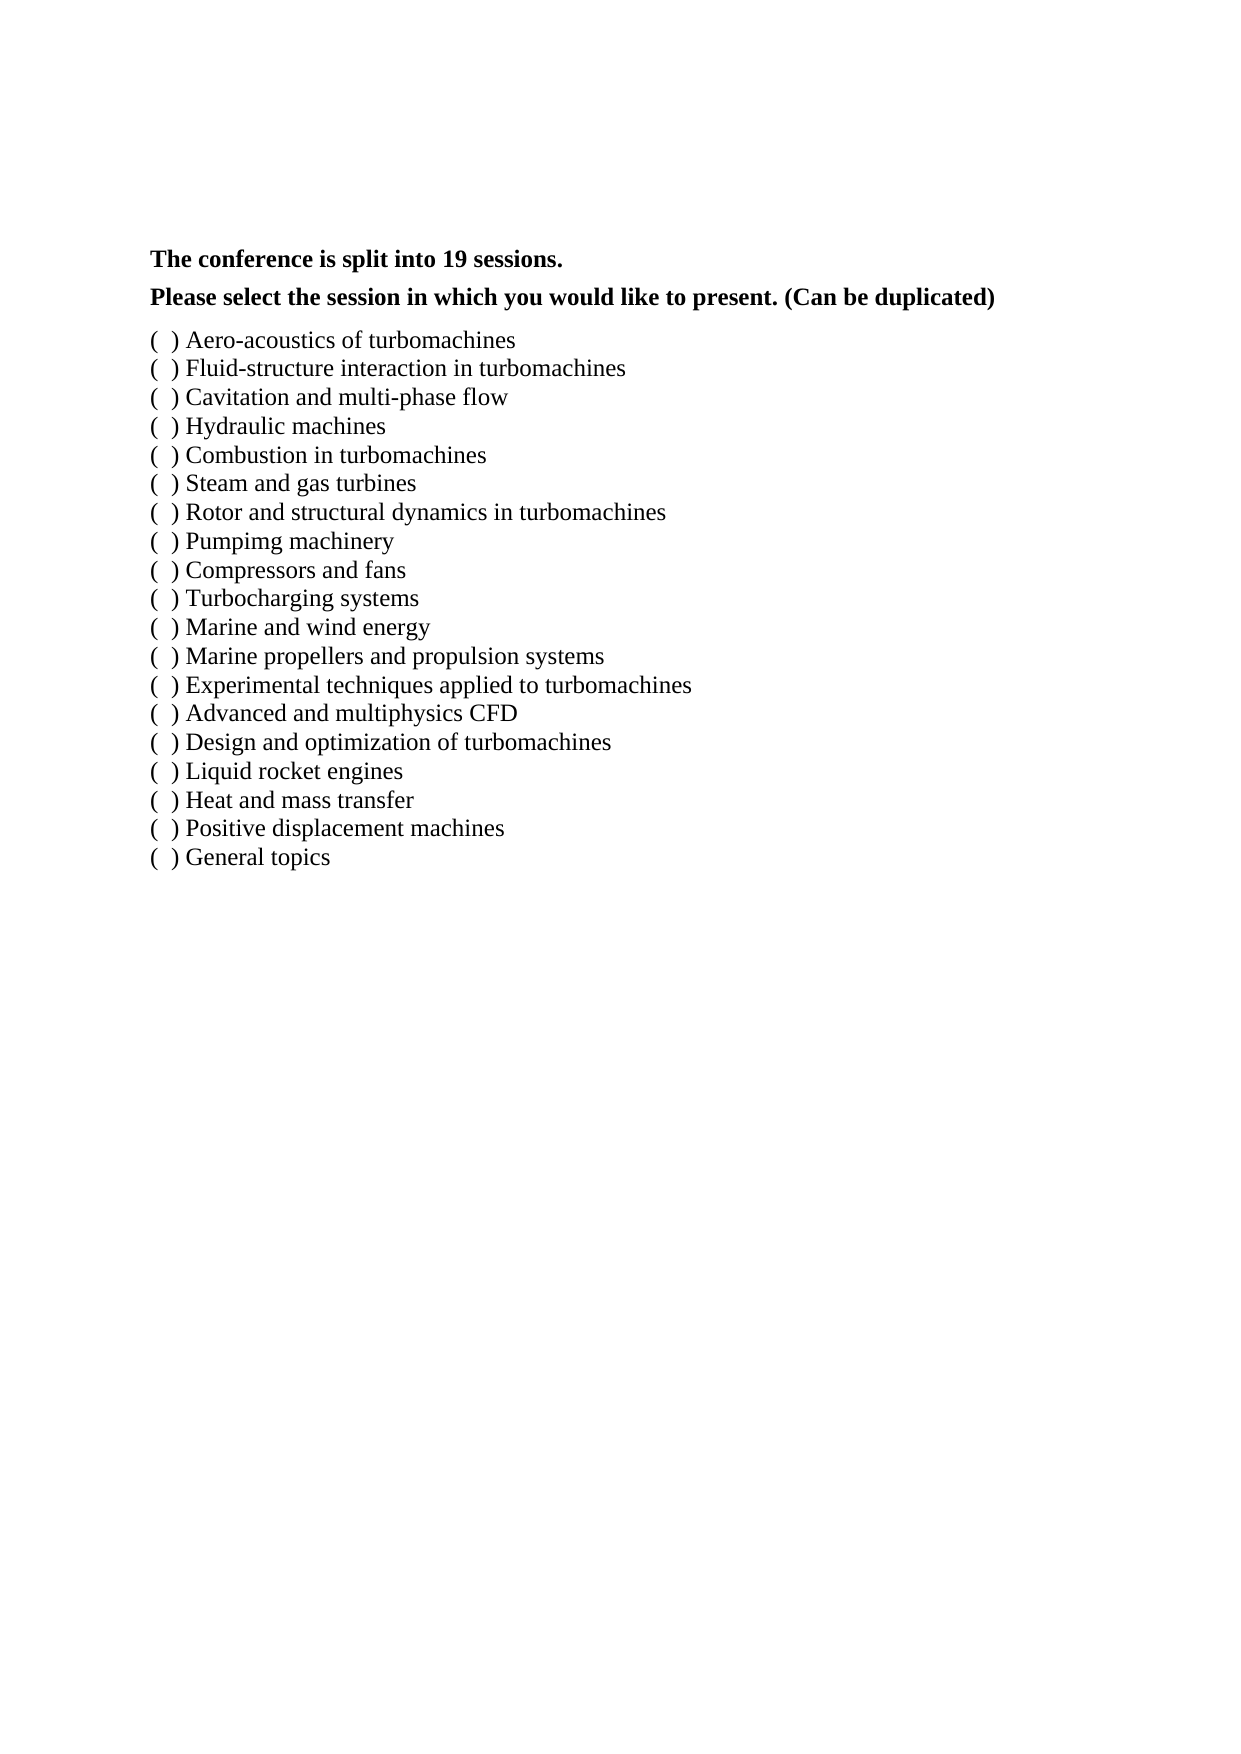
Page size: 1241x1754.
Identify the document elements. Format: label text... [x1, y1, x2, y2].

text ( ) Pumpimg machinery [150, 526, 1090, 555]
text ( ) Combustion in turbomachines [150, 440, 1090, 468]
text ( ) Hydraulic machines [150, 411, 1090, 440]
text ( ) Rotor and structural dynamics in turbomachines [150, 497, 1090, 526]
text ( ) Design and optimization of turbomachines [150, 727, 1090, 756]
text ( ) Steam and gas turbines [150, 468, 1090, 497]
text ( ) Cavitation and multi-phase flow [150, 382, 1090, 411]
text ( ) Liquid rocket engines [150, 756, 1090, 785]
text ( ) Marine propellers and propulsion systems [150, 641, 1090, 670]
text ( ) Marine and wind energy [150, 612, 1090, 641]
text Please select the session in which you would like to present. (Can be duplicated) [150, 282, 1090, 310]
text ( ) Compressors and fans [150, 555, 1090, 583]
text ( ) Aero-acoustics of turbomachines [150, 325, 1090, 353]
text The conference is split into 19 sessions. [150, 244, 1090, 273]
text ( ) Turbocharging systems [150, 583, 1090, 612]
text ( ) Advanced and multiphysics CFD [150, 698, 1090, 727]
text ( ) Fluid-structure interaction in turbomachines [150, 353, 1090, 382]
text ( ) Positive displacement machines [150, 813, 1090, 842]
text ( ) General topics [150, 842, 1090, 871]
text ( ) Experimental techniques applied to turbomachines [150, 670, 1090, 698]
text ( ) Heat and mass transfer [150, 785, 1090, 813]
